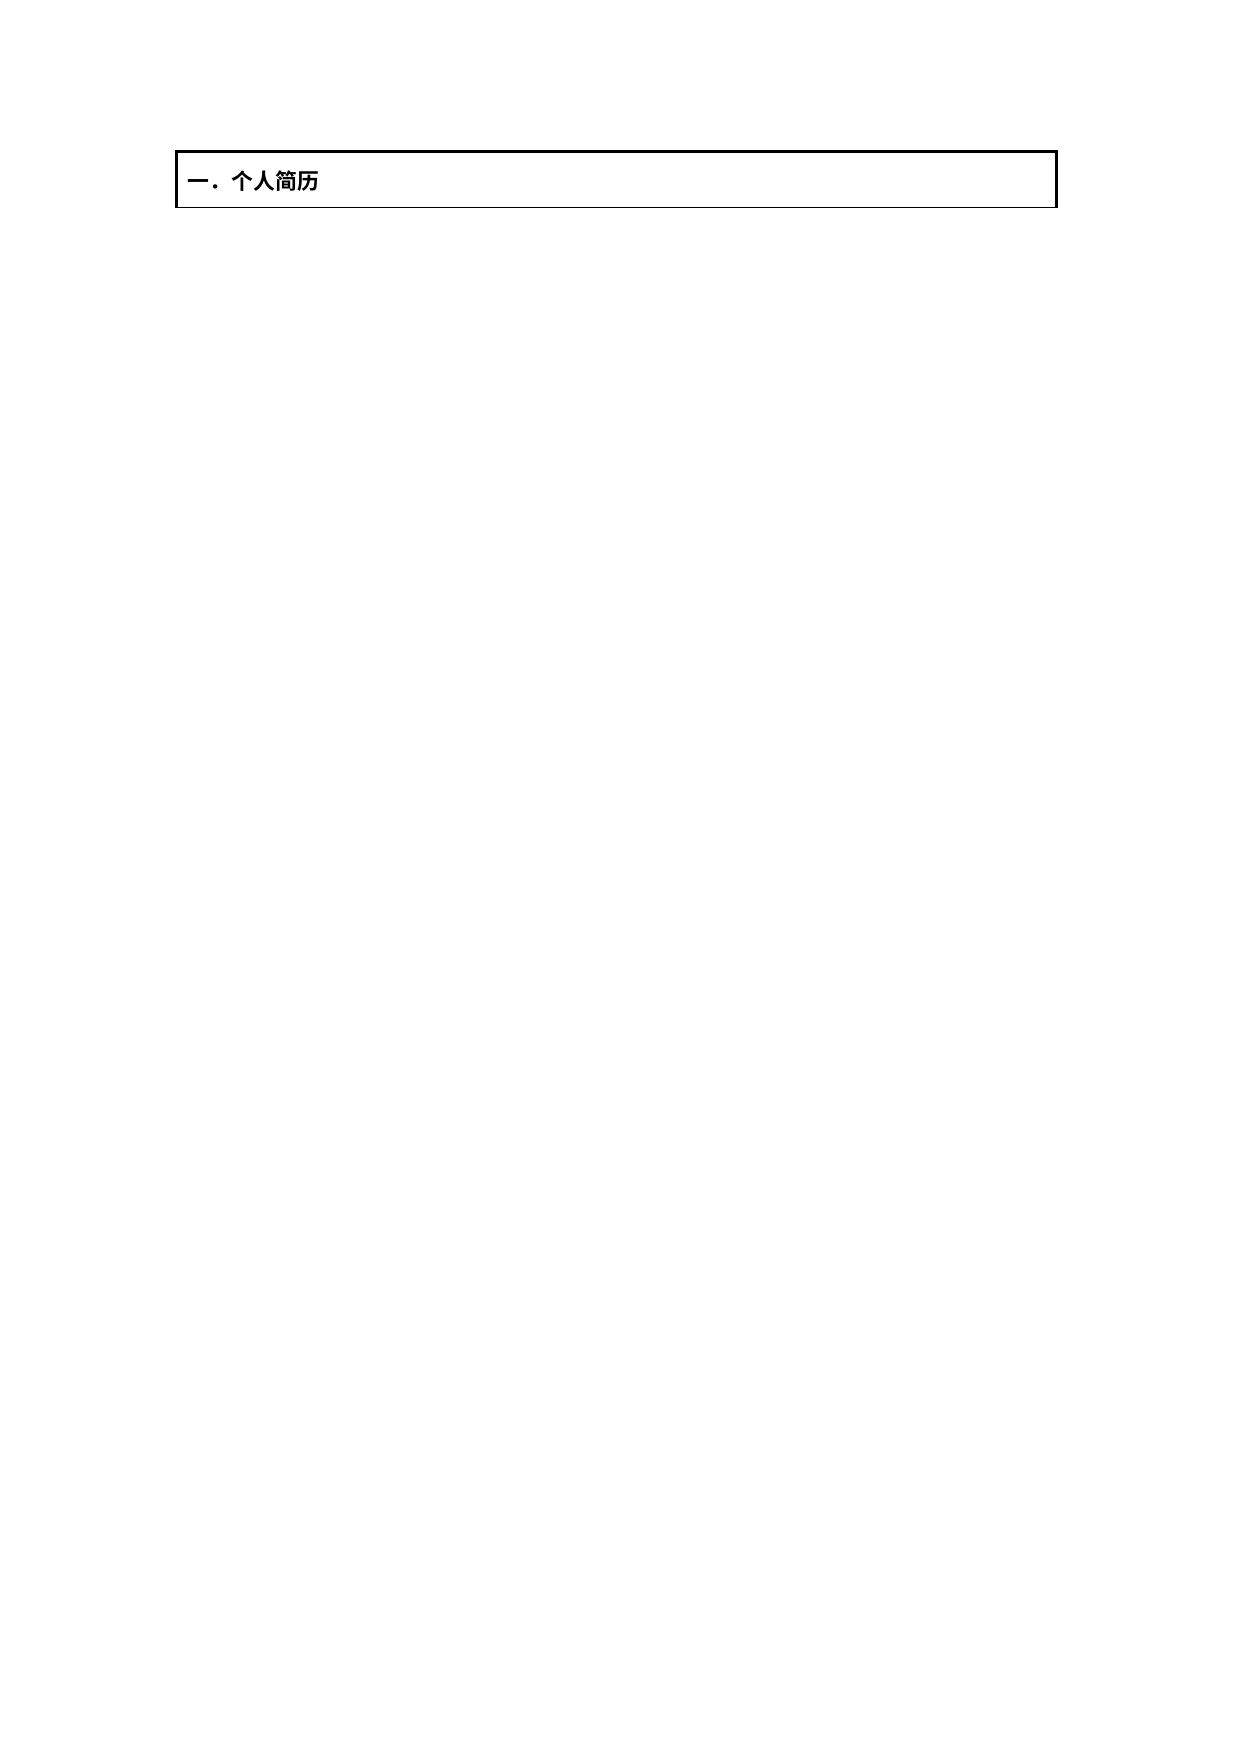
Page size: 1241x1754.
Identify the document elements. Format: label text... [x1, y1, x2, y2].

table_header 一．个人简历 [178, 153, 1055, 207]
